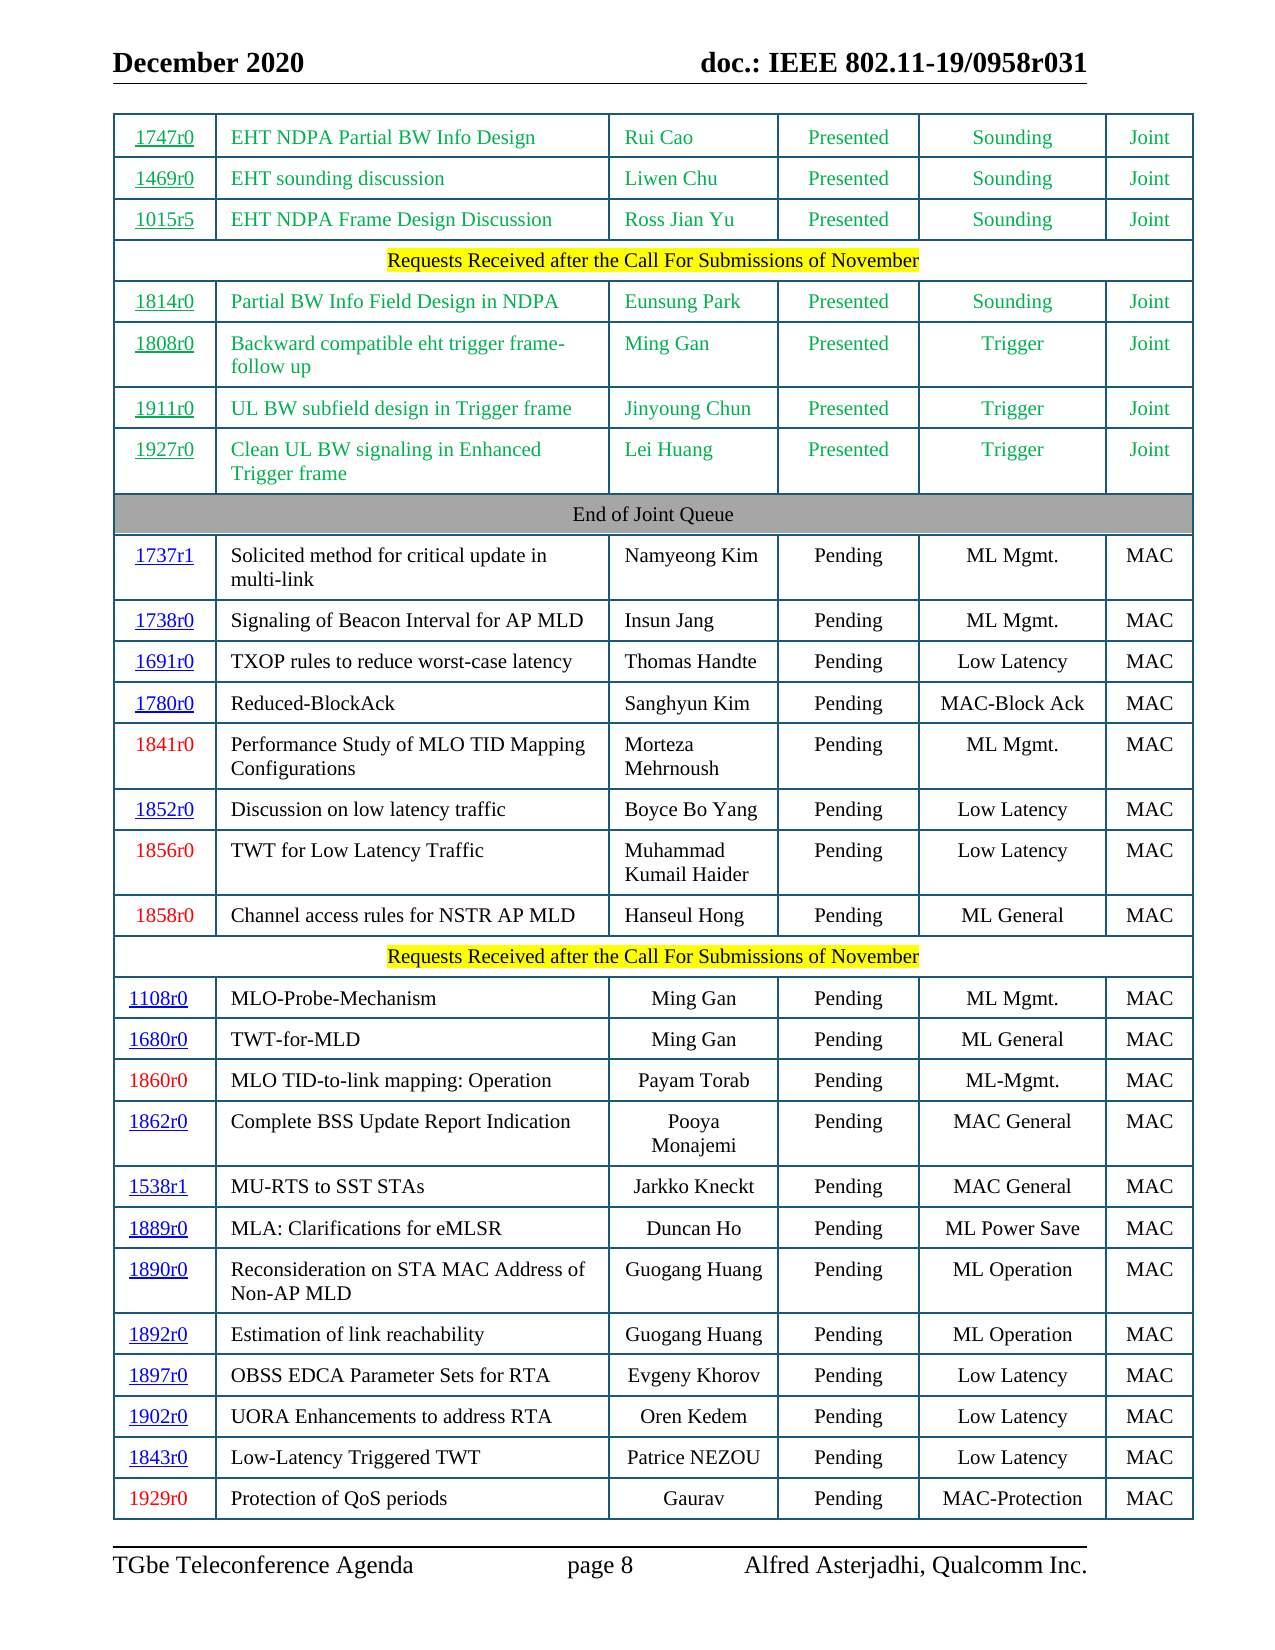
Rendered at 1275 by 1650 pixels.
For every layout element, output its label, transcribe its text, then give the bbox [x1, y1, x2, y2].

table_cell Guogang Huang [610, 1249, 777, 1312]
table_cell ML General [920, 896, 1105, 935]
table_cell Sounding [920, 115, 1105, 156]
table_cell 1538r1 [115, 1167, 215, 1206]
table_cell MLA: Clarifications for eMLSR [217, 1208, 608, 1247]
table_cell Liwen Chu [610, 158, 777, 197]
table_cell Discussion on low latency traffic [217, 790, 608, 828]
table_cell Presented [779, 282, 918, 321]
table_cell 1808r0 [115, 323, 215, 386]
table_cell 1737r1 [115, 536, 215, 599]
table_cell Pending [779, 1479, 918, 1518]
table_cell End of Joint Queue [115, 495, 1192, 533]
table_cell Pending [779, 1397, 918, 1436]
table_cell TXOP rules to reduce worst-case latency [217, 642, 608, 681]
table_cell Reconsideration on STA MAC Address of Non-AP MLD [217, 1249, 608, 1312]
table_cell Protection of QoS periods [217, 1479, 608, 1518]
table_cell Boyce Bo Yang [610, 790, 777, 828]
table_cell Hanseul Hong [610, 896, 777, 935]
table_cell Thomas Handte [610, 642, 777, 681]
table_cell Pending [779, 724, 918, 787]
table_cell MAC [1107, 790, 1192, 828]
table_cell Pending [779, 1438, 918, 1477]
table_cell 1108r0 [115, 978, 215, 1017]
table_cell Joint [1107, 200, 1192, 238]
table_cell 1897r0 [115, 1355, 215, 1394]
table_cell Payam Torab [610, 1060, 777, 1099]
table_cell ML Mgmt. [920, 724, 1105, 787]
table_cell MAC General [920, 1167, 1105, 1206]
table_cell OBSS EDCA Parameter Sets for RTA [217, 1355, 608, 1394]
table_cell Pooya Monajemi [610, 1102, 777, 1165]
table_cell ML Operation [920, 1314, 1105, 1353]
table_cell Trigger [920, 323, 1105, 386]
table_cell Trigger [920, 388, 1105, 427]
table_cell Presented [779, 388, 918, 427]
table_cell Requests Received after the Call For Submissions of November [115, 241, 1192, 280]
table_cell ML Power Save [920, 1208, 1105, 1247]
table_cell Pending [779, 896, 918, 935]
table_cell EHT NDPA Partial BW Info Design [217, 115, 608, 156]
table_cell Requests Received after the Call For Submissions of November [115, 937, 1192, 976]
table_cell MAC [1107, 1438, 1192, 1477]
table_cell Low Latency [920, 1438, 1105, 1477]
table_cell Gaurav Patwardhan [610, 1479, 777, 1518]
table_cell ML-Mgmt. [920, 1060, 1105, 1099]
table_cell Pending [779, 536, 918, 599]
table_cell Pending [779, 683, 918, 722]
table_cell MAC [1107, 1397, 1192, 1436]
table_cell 1015r5 [115, 200, 215, 238]
table_cell Pending [779, 601, 918, 640]
table_cell TWT for Low Latency Traffic [217, 831, 608, 894]
table_cell Complete BSS Update Report Indication [217, 1102, 608, 1165]
table_cell 1738r0 [115, 601, 215, 640]
table_cell MAC [1107, 724, 1192, 787]
table_cell MAC [1107, 642, 1192, 681]
table_cell Pending [779, 1314, 918, 1353]
table_cell Joint [1107, 388, 1192, 427]
table_cell 1780r0 [115, 683, 215, 722]
table_cell Performance Study of MLO TID Mapping Configurations [217, 724, 608, 787]
table_cell MAC [1107, 601, 1192, 640]
table_cell UORA Enhancements to address RTA [217, 1397, 608, 1436]
table_cell Trigger [920, 429, 1105, 492]
table_cell 1814r0 [115, 282, 215, 321]
table_cell Signaling of Beacon Interval for AP MLD [217, 601, 608, 640]
table_cell Low Latency [920, 831, 1105, 894]
table_cell Sounding [920, 200, 1105, 238]
table_cell 1860r0 [115, 1060, 215, 1099]
table_cell 1929r0 [115, 1479, 215, 1518]
table_cell Lei Huang [610, 429, 777, 492]
table_cell Guogang Huang [610, 1314, 777, 1353]
table_cell 1856r0 [115, 831, 215, 894]
table_cell MAC General [920, 1102, 1105, 1165]
table_cell MAC [1107, 978, 1192, 1017]
table_cell Pending [779, 642, 918, 681]
table_cell Clean UL BW signaling in Enhanced Trigger frame [217, 429, 608, 492]
table_cell 1852r0 [115, 790, 215, 828]
table_cell MAC [1107, 1479, 1192, 1518]
table_cell Presented [779, 158, 918, 197]
table_cell 1469r0 [115, 158, 215, 197]
table_cell Presented [779, 115, 918, 156]
table_cell Low Latency [920, 642, 1105, 681]
table_cell Ross Jian Yu [610, 200, 777, 238]
table_cell Presented [779, 200, 918, 238]
table_cell Jarkko Kneckt [610, 1167, 777, 1206]
table_cell MAC [1107, 1060, 1192, 1099]
table_cell ML Mgmt. [920, 601, 1105, 640]
table_cell Namyeong Kim [610, 536, 777, 599]
table_cell Joint [1107, 282, 1192, 321]
table_cell Backward compatible eht trigger frame-follow up [217, 323, 608, 386]
table_cell Partial BW Info Field Design in NDPA [217, 282, 608, 321]
table_cell Low-Latency Triggered TWT [217, 1438, 608, 1477]
table_cell Ming Gan [610, 978, 777, 1017]
table_cell Pending [779, 1019, 918, 1058]
table_cell MAC [1107, 536, 1192, 599]
table_cell Sanghyun Kim [610, 683, 777, 722]
table_cell Ming Gan [610, 323, 777, 386]
table_cell 1892r0 [115, 1314, 215, 1353]
table_cell Oren Kedem [610, 1397, 777, 1436]
table_cell Low Latency [920, 1397, 1105, 1436]
table_cell Patrice NEZOU [610, 1438, 777, 1477]
table_cell Joint [1107, 115, 1192, 156]
table_cell 1902r0 [115, 1397, 215, 1436]
table_cell TWT-for-MLD [217, 1019, 608, 1058]
table_cell 1841r0 [115, 724, 215, 787]
table_cell Pending [779, 790, 918, 828]
table_cell Joint [1107, 429, 1192, 492]
table_cell ML General [920, 1019, 1105, 1058]
table_cell 1858r0 [115, 896, 215, 935]
table_cell Low Latency [920, 1355, 1105, 1394]
table_cell Pending [779, 1060, 918, 1099]
table_cell Insun Jang [610, 601, 777, 640]
table_cell MAC [1107, 896, 1192, 935]
table_cell Reduced-BlockAck [217, 683, 608, 722]
table_cell Evgeny Khorov [610, 1355, 777, 1394]
table_cell Pending [779, 1102, 918, 1165]
table_cell Pending [779, 1208, 918, 1247]
table_cell MU-RTS to SST STAs [217, 1167, 608, 1206]
table_cell MAC [1107, 1249, 1192, 1312]
table_cell 1680r0 [115, 1019, 215, 1058]
table_cell Duncan Ho [610, 1208, 777, 1247]
table_cell EHT NDPA Frame Design Discussion [217, 200, 608, 238]
table_cell Joint [1107, 158, 1192, 197]
table_cell Pending [779, 1355, 918, 1394]
table_cell Muhammad Kumail Haider [610, 831, 777, 894]
table_cell Eunsung Park [610, 282, 777, 321]
table_cell 1843r0 [115, 1438, 215, 1477]
table_cell MAC [1107, 1102, 1192, 1165]
table_cell MAC-Protection [920, 1479, 1105, 1518]
table_cell ML Mgmt. [920, 978, 1105, 1017]
table_cell Channel access rules for NSTR AP MLD [217, 896, 608, 935]
table_cell 1911r0 [115, 388, 215, 427]
table_cell Pending [779, 831, 918, 894]
table_cell MAC [1107, 831, 1192, 894]
table_cell MAC [1107, 683, 1192, 722]
table_cell Pending [779, 1249, 918, 1312]
table_cell MLO-Probe-Mechanism [217, 978, 608, 1017]
table_cell Pending [779, 978, 918, 1017]
table_cell Low Latency [920, 790, 1105, 828]
table_cell 1691r0 [115, 642, 215, 681]
table_cell MAC [1107, 1355, 1192, 1394]
table_cell MAC [1107, 1167, 1192, 1206]
table_cell MAC [1107, 1019, 1192, 1058]
table_cell 1747r0 [115, 115, 215, 156]
table_cell EHT sounding discussion [217, 158, 608, 197]
table_cell Estimation of link reachability [217, 1314, 608, 1353]
table_cell Rui Cao [610, 115, 777, 156]
table_cell 1889r0 [115, 1208, 215, 1247]
table_cell 1927r0 [115, 429, 215, 492]
table_cell Ming Gan [610, 1019, 777, 1058]
table_cell MAC [1107, 1314, 1192, 1353]
table_cell MAC-Block Ack [920, 683, 1105, 722]
table_cell MAC [1107, 1208, 1192, 1247]
table_cell Morteza Mehrnoush [610, 724, 777, 787]
table_cell Pending [779, 1167, 918, 1206]
table_cell Sounding [920, 158, 1105, 197]
table_cell ML Operation [920, 1249, 1105, 1312]
table_cell 1862r0 [115, 1102, 215, 1165]
table_cell Solicited method for critical update in multi-link [217, 536, 608, 599]
table_cell ML Mgmt. [920, 536, 1105, 599]
table_cell Presented [779, 323, 918, 386]
table_cell MLO TID-to-link mapping: Operation [217, 1060, 608, 1099]
table_cell Presented [779, 429, 918, 492]
table_cell 1890r0 [115, 1249, 215, 1312]
table_cell Sounding [920, 282, 1105, 321]
table_cell Joint [1107, 323, 1192, 386]
table_cell Jinyoung Chun [610, 388, 777, 427]
table_cell UL BW subfield design in Trigger frame [217, 388, 608, 427]
